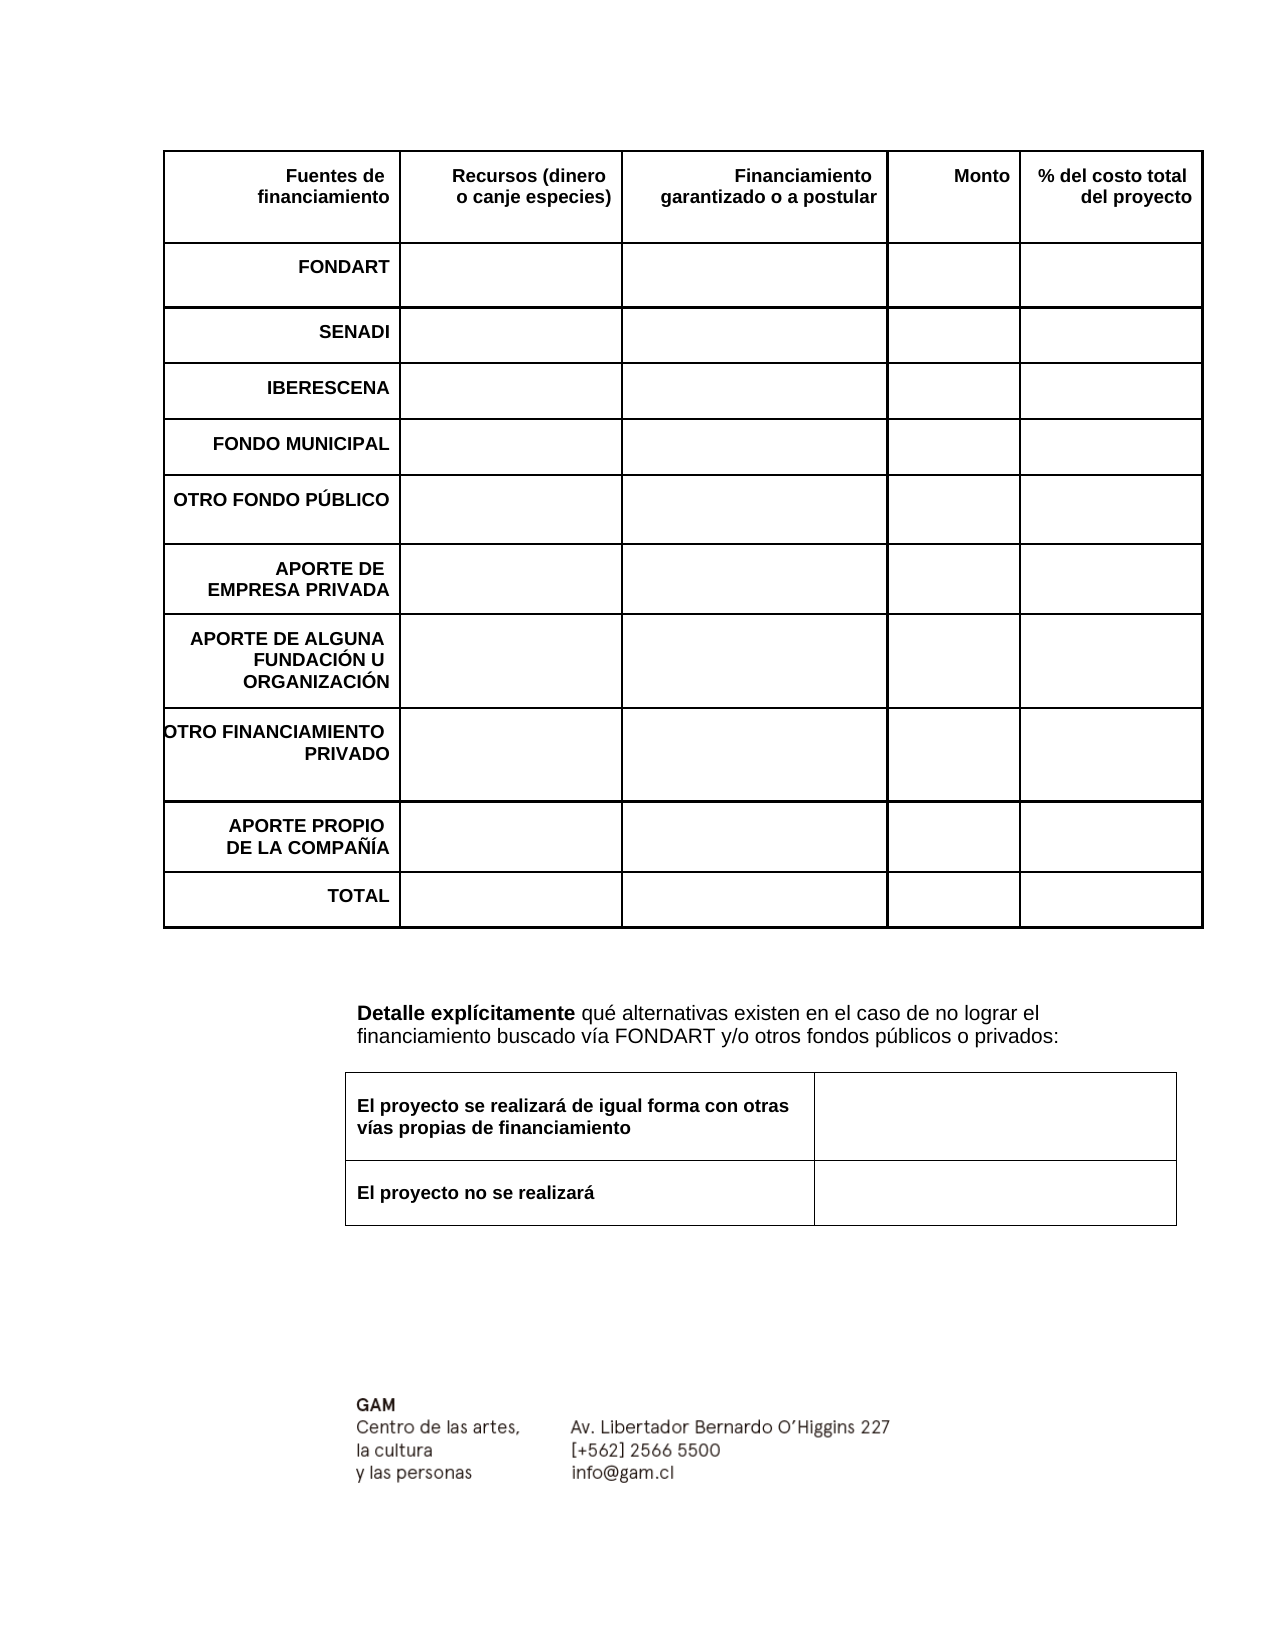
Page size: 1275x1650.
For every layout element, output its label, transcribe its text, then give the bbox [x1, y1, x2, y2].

table_header Financiamiento garantizado o a postular [623, 152, 886, 242]
table_cell [1021, 364, 1201, 418]
table_cell [401, 615, 621, 707]
table_header % del costo total del proyecto [1021, 152, 1201, 242]
table_cell [623, 873, 886, 926]
table_cell [623, 545, 886, 613]
table_cell [889, 873, 1019, 926]
table_cell [1021, 615, 1201, 707]
table_cell [623, 615, 886, 707]
table_cell [623, 709, 886, 800]
table_cell [1021, 309, 1201, 362]
table_cell [1021, 709, 1201, 800]
table_cell [401, 709, 621, 800]
table_cell [401, 803, 621, 871]
picture [342, 1385, 902, 1501]
table_cell [889, 545, 1019, 613]
table_cell OTRO FONDO PÚBLICO [165, 476, 399, 543]
table_header Fuentes de financiamiento [165, 152, 399, 242]
table_cell [889, 420, 1019, 474]
table_cell [623, 244, 886, 306]
table_cell [1021, 244, 1201, 306]
table_cell [401, 420, 621, 474]
table_cell [1021, 545, 1201, 613]
table_cell [401, 244, 621, 306]
table_cell IBERESCENA [165, 364, 399, 418]
table_cell [889, 615, 1019, 707]
table_header El proyecto se realizará de igual forma con otras vías propias de financiamiento [346, 1073, 814, 1159]
table_cell [1021, 873, 1201, 926]
table_cell [623, 420, 886, 474]
table_cell [889, 244, 1019, 306]
table_cell OTRO FINANCIAMIENTO PRIVADO [165, 709, 399, 800]
table_header Monto [889, 152, 1019, 242]
table_header Recursos (dinero o canje especies) [401, 152, 621, 242]
table_cell [1021, 803, 1201, 871]
table_cell [889, 476, 1019, 543]
table_cell [623, 364, 886, 418]
table_cell APORTE DE ALGUNA FUNDACIÓN U ORGANIZACIÓN [165, 615, 399, 707]
table_cell [401, 476, 621, 543]
table_cell [1021, 476, 1201, 543]
table_cell [401, 545, 621, 613]
table_header [815, 1073, 1176, 1159]
table_cell [623, 309, 886, 362]
table_cell FONDO MUNICIPAL [165, 420, 399, 474]
table_cell [623, 476, 886, 543]
text Detalle explícitamente qué alternativas existen en el caso de no lograr el financiamiento buscado vía FONDART y/o otros fondos públicos o privados: [357, 1000, 1125, 1048]
table_cell SENADI [165, 309, 399, 362]
table_cell [815, 1161, 1176, 1225]
table_cell [401, 364, 621, 418]
table_cell APORTE DE EMPRESA PRIVADA [165, 545, 399, 613]
table_cell APORTE PROPIO DE LA COMPAÑÍA [165, 803, 399, 871]
table_cell [889, 364, 1019, 418]
table_cell [889, 309, 1019, 362]
table_cell [623, 803, 886, 871]
table_cell [401, 873, 621, 926]
table_cell FONDART [165, 244, 399, 306]
table_cell [889, 803, 1019, 871]
table_cell [1021, 420, 1201, 474]
table_cell [401, 309, 621, 362]
table_cell El proyecto no se realizará [346, 1161, 814, 1225]
table_cell TOTAL [165, 873, 399, 926]
table_cell [889, 709, 1019, 800]
